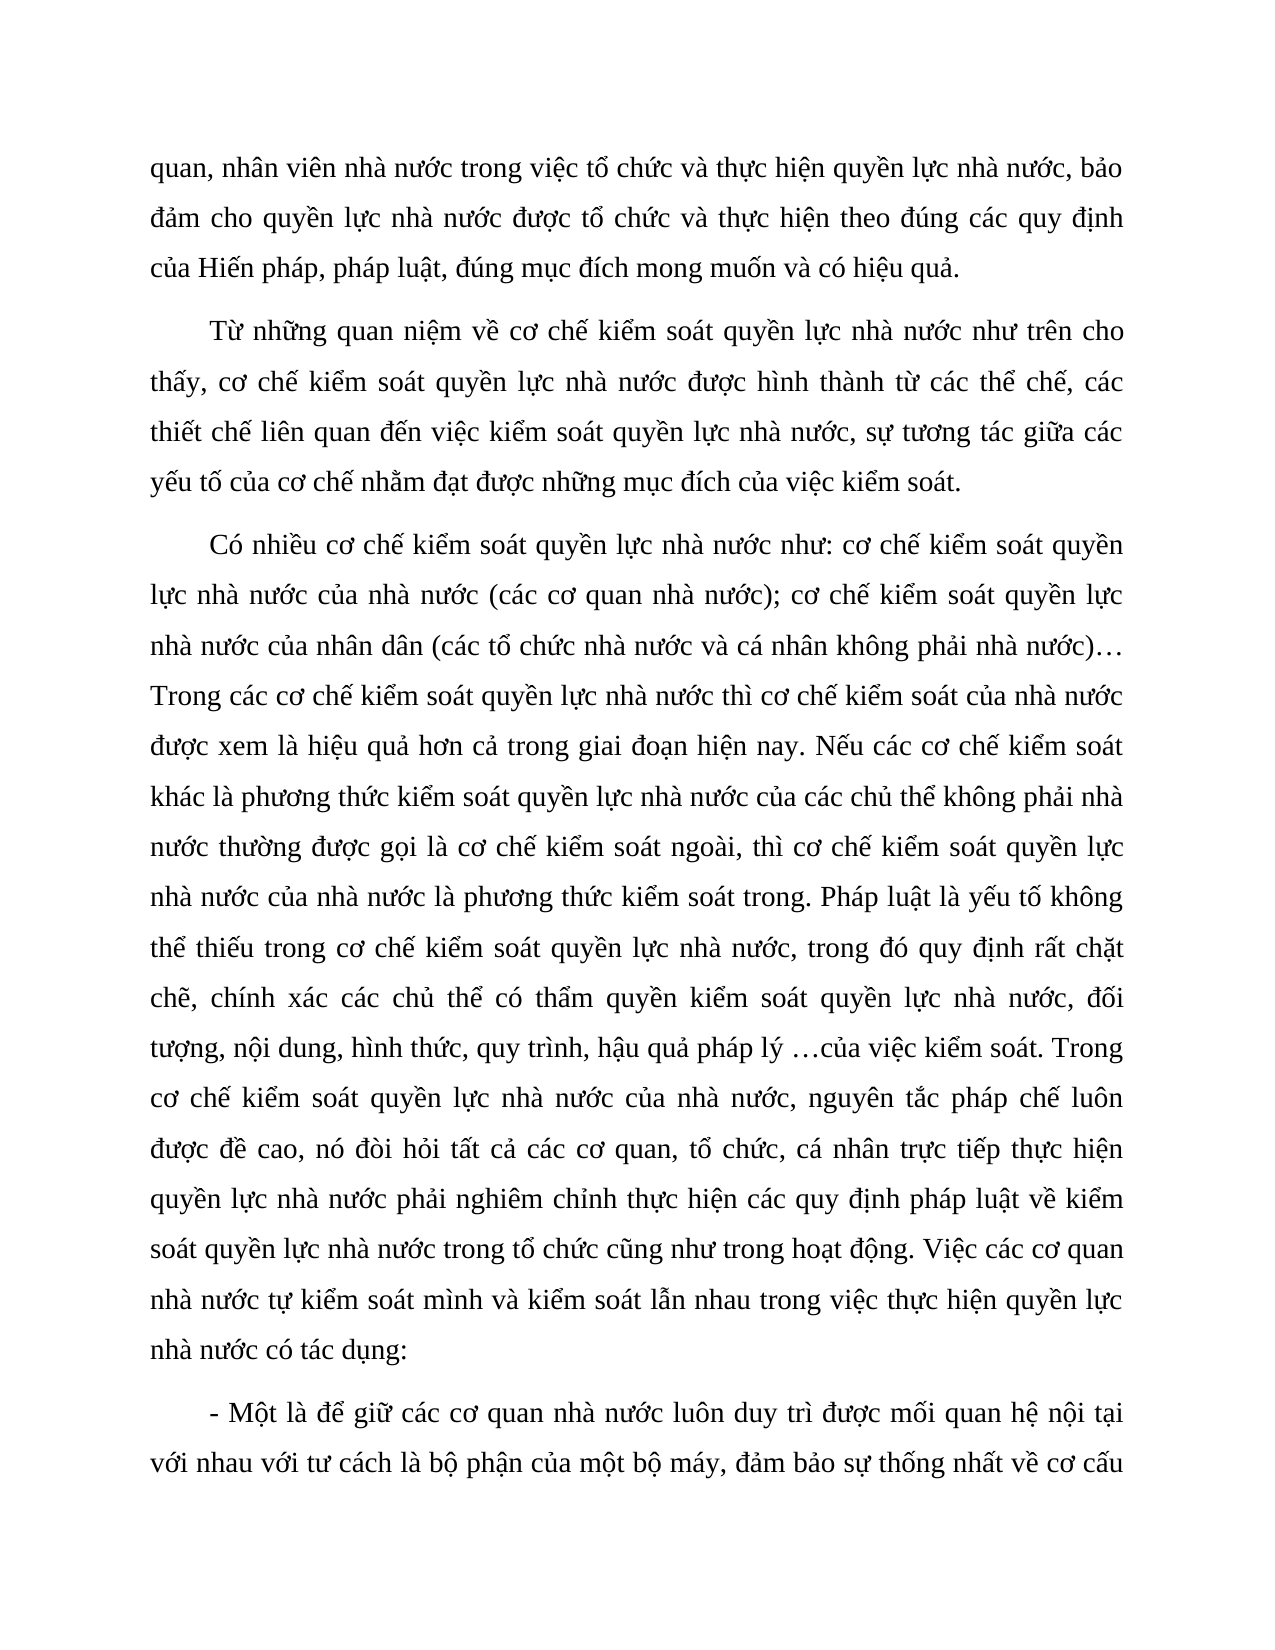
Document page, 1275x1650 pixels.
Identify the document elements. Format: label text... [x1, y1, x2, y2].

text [150, 150, 1125, 284]
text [150, 1395, 1125, 1479]
text Từ những quan niệm về cơ chế kiểm soát quyền lực nhà nước như trên cho thấy, cơ chế kiểm soát quyền lực nhà nước được hình thành từ các thể chế, các thiết chế liên quan đến việc kiểm soát quyền lực nhà nước, sự tương tác giữa các yếu tố của cơ chế nhằm đạt được những mục đích của việc kiểm soát. [150, 313, 1125, 498]
text Có nhiều cơ chế kiểm soát quyền lực nhà nước như: cơ chế kiểm soát quyền lực nhà nước của nhà nước (các cơ quan nhà nước); cơ chế kiểm soát quyền lực nhà nước của nhân dân (các tổ chức nhà nước và cá nhân không phải nhà nước)…Trong các cơ chế kiểm soát quyền lực nhà nước thì cơ chế kiểm soát của nhà nước được xem là hiệu quả hơn cả trong giai đoạn hiện nay. Nếu các cơ chế kiểm soát khác là phương thức kiểm soát quyền lực nhà nước của các chủ thể không phải nhà nước thường được gọi là cơ chế kiểm soát ngoài, thì cơ chế kiểm soát quyền lực nhà nước của nhà nước là phương thức kiểm soát trong. Pháp luật là yếu tố không thể thiếu trong cơ chế kiểm soát quyền lực nhà nước, trong đó quy định rất chặt chẽ, chính xác các chủ thể có thẩm quyền kiểm soát quyền lực nhà nước, đối tượng, nội dung, hình thức, quy trình, hậu quả pháp lý …của việc kiểm soát. Trong cơ chế kiểm soát quyền lực nhà nước của nhà nước, nguyên tắc pháp chế luôn được đề cao, nó đòi hỏi tất cả các cơ quan, tổ chức, cá nhân trực tiếp thực hiện quyền lực nhà nước phải nghiêm chỉnh thực hiện các quy định pháp luật về kiểm soát quyền lực nhà nước trong tổ chức cũng như trong hoạt động. Việc các cơ quan nhà nước tự kiểm soát mình và kiểm soát lẫn nhau trong việc thực hiện quyền lực nhà nước có tác dụng: [150, 527, 1125, 1366]
